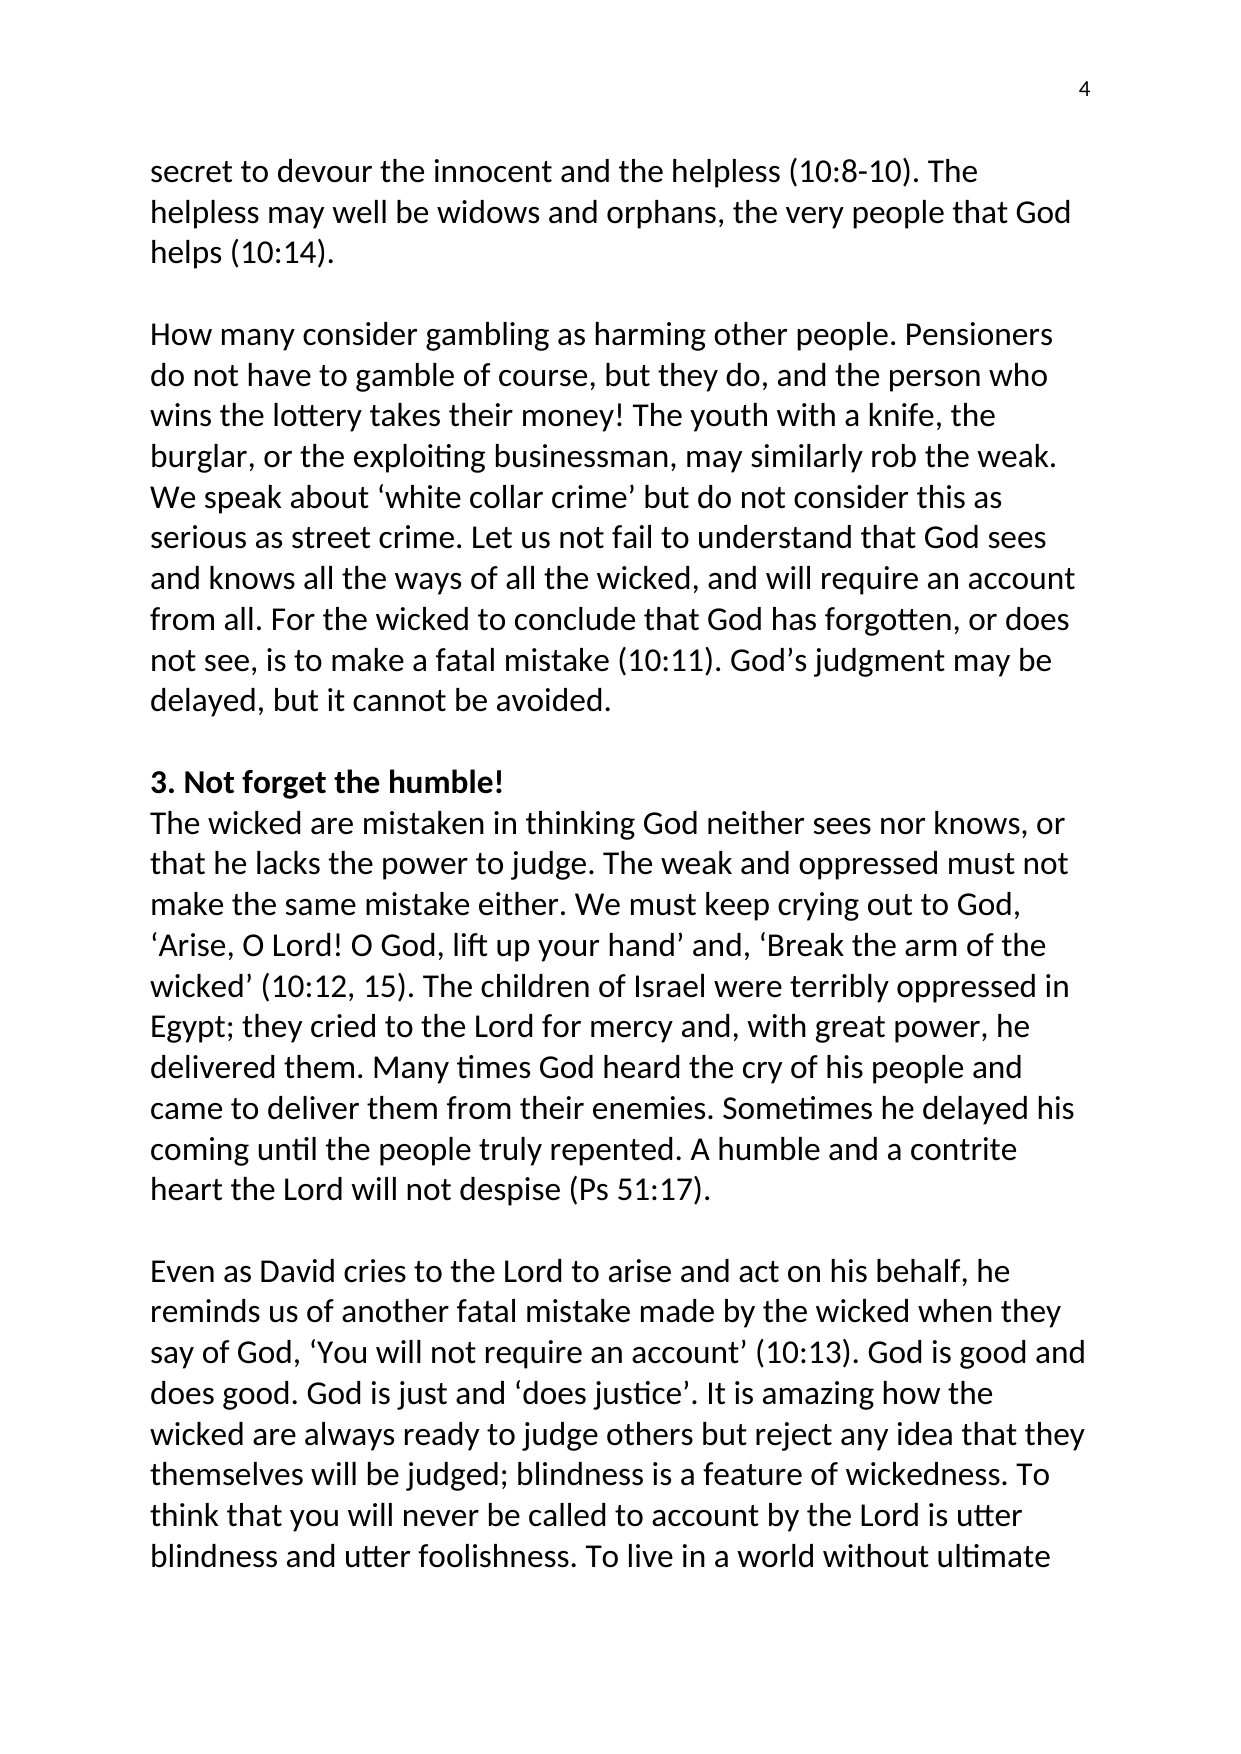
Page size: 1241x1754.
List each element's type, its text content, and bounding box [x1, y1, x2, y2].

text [150, 1250, 1090, 1576]
text 3. Not forget the humble! [150, 761, 1090, 802]
text How many consider gambling as harming other people. Pensioners do not have to gamble of course, but they do, and the person who wins the lottery takes their money! The youth with a knife, the burglar, or the exploiting businessman, may similarly rob the weak. We speak about ‘white collar crime’ but do not consider this as serious as street crime. Let us not fail to understand that God sees and knows all the ways of all the wicked, and will require an account from all. For the wicked to conclude that God has forgotten, or does not see, is to make a fatal mistake (10:11). God’s judgment may be delayed, but it cannot be avoided. [150, 313, 1090, 720]
text The wicked are mistaken in thinking God neither sees nor knows, or that he lacks the power to judge. The weak and oppressed must not make the same mistake either. We must keep crying out to God, ‘Arise, O Lord! O God, lift up your hand’ and, ‘Break the arm of the wicked’ (10:12, 15). The children of Israel were terribly oppressed in Egypt; they cried to the Lord for mercy and, with great power, he delivered them. Many times God heard the cry of his people and came to deliver them from their enemies. Sometimes he delayed his coming until the people truly repented. A humble and a contrite heart the Lord will not despise (Ps 51:17). [150, 802, 1090, 1209]
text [150, 150, 1090, 272]
